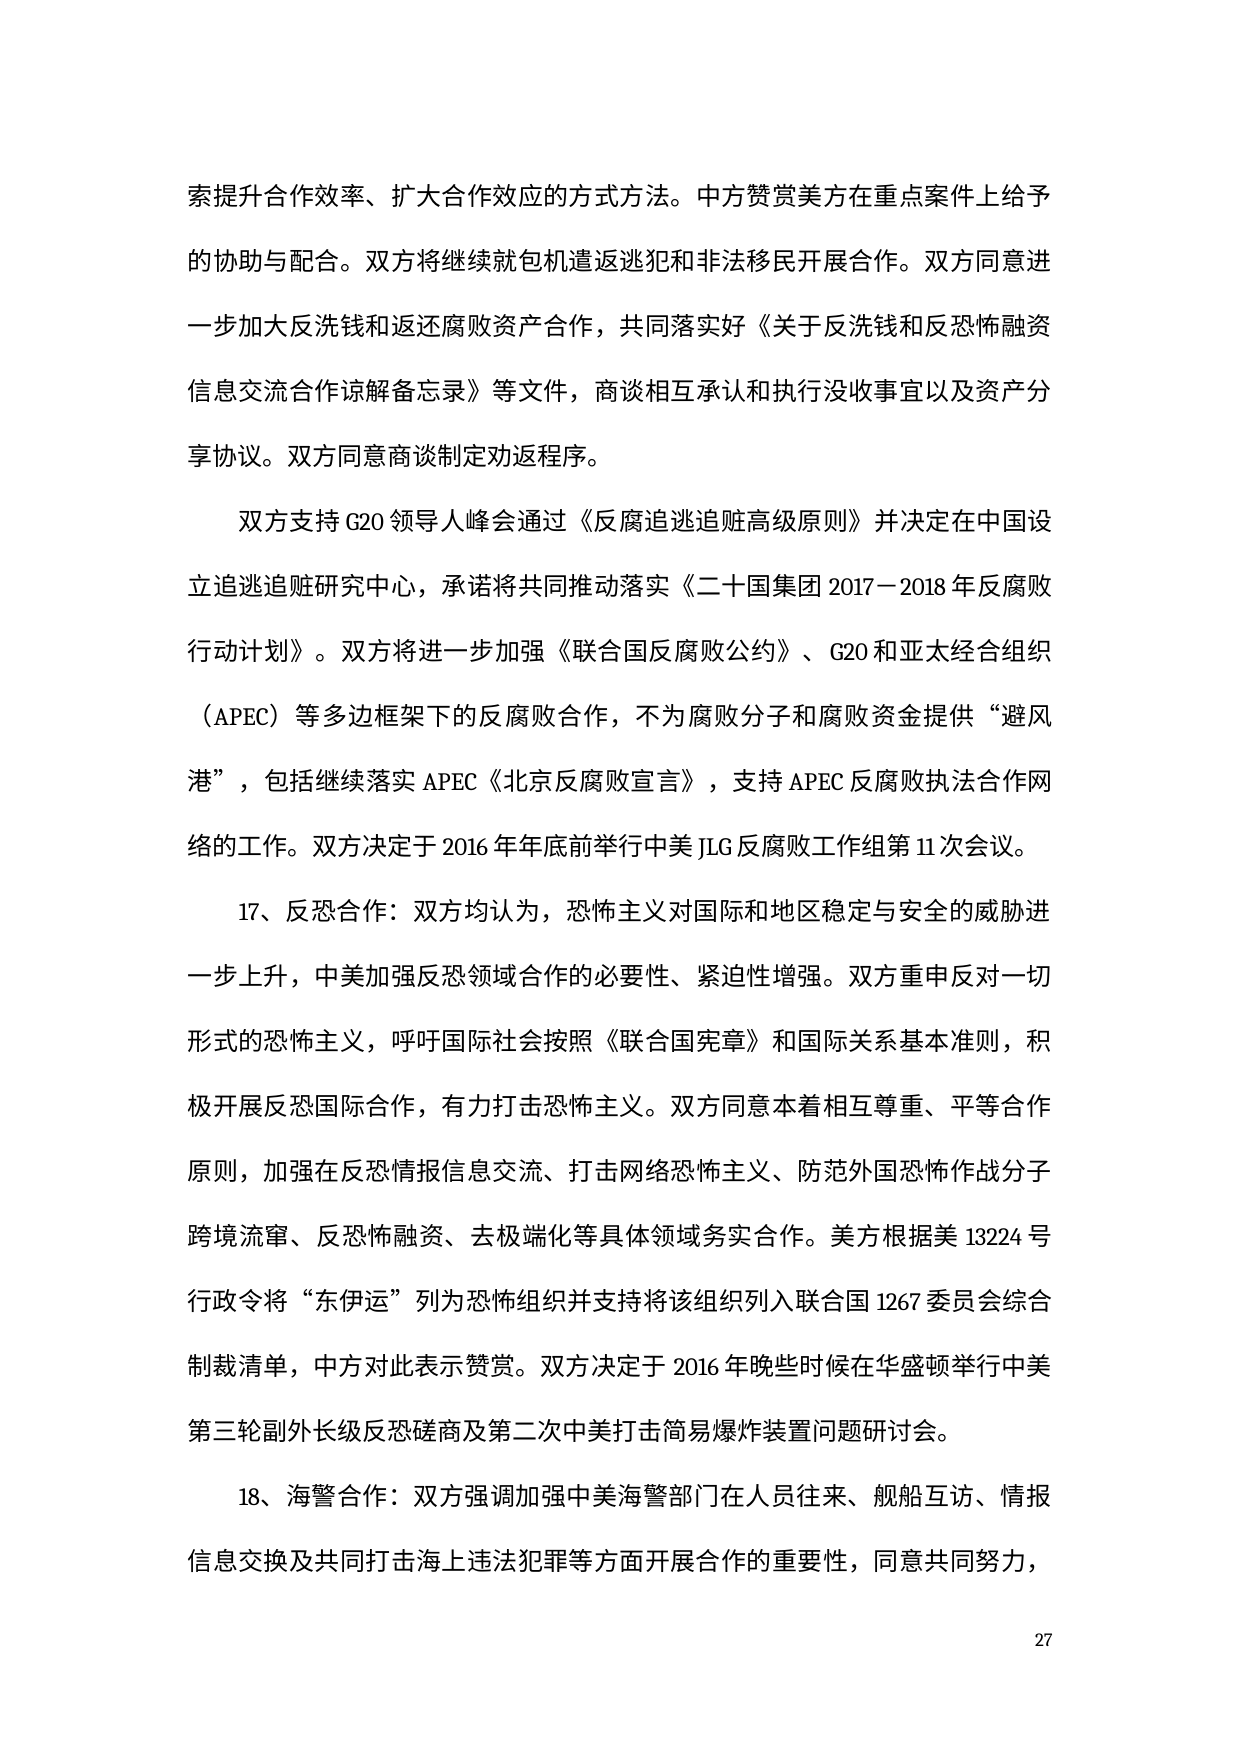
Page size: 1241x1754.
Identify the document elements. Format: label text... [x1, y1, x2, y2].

text 双方支持G20领导人峰会通过《反腐追逃追赃高级原则》并决定在中国设立追逃追赃研究中心，承诺将共同推动落实《二十国集团2017－2018年反腐败行动计划》。双方将进一步加强《联合国反腐败公约》、G20和亚太经合组织（APEC）等多边框架下的反腐败合作，不为腐败分子和腐败资金提供“避风港”，包括继续落实APEC《北京反腐败宣言》，支持APEC反腐败执法合作网络的工作。双方决定于2016年年底前举行中美JLG反腐败工作组第11次会议。 [187, 487, 1053, 877]
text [187, 162, 1053, 487]
text 17、反恐合作：双方均认为，恐怖主义对国际和地区稳定与安全的威胁进一步上升，中美加强反恐领域合作的必要性、紧迫性增强。双方重申反对一切形式的恐怖主义，呼吁国际社会按照《联合国宪章》和国际关系基本准则，积极开展反恐国际合作，有力打击恐怖主义。双方同意本着相互尊重、平等合作原则，加强在反恐情报信息交流、打击网络恐怖主义、防范外国恐怖作战分子跨境流窜、反恐怖融资、去极端化等具体领域务实合作。美方根据美13224号行政令将“东伊运”列为恐怖组织并支持将该组织列入联合国1267委员会综合制裁清单，中方对此表示赞赏。双方决定于2016年晚些时候在华盛顿举行中美第三轮副外长级反恐磋商及第二次中美打击简易爆炸装置问题研讨会。 [187, 877, 1053, 1462]
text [187, 1462, 1053, 1592]
